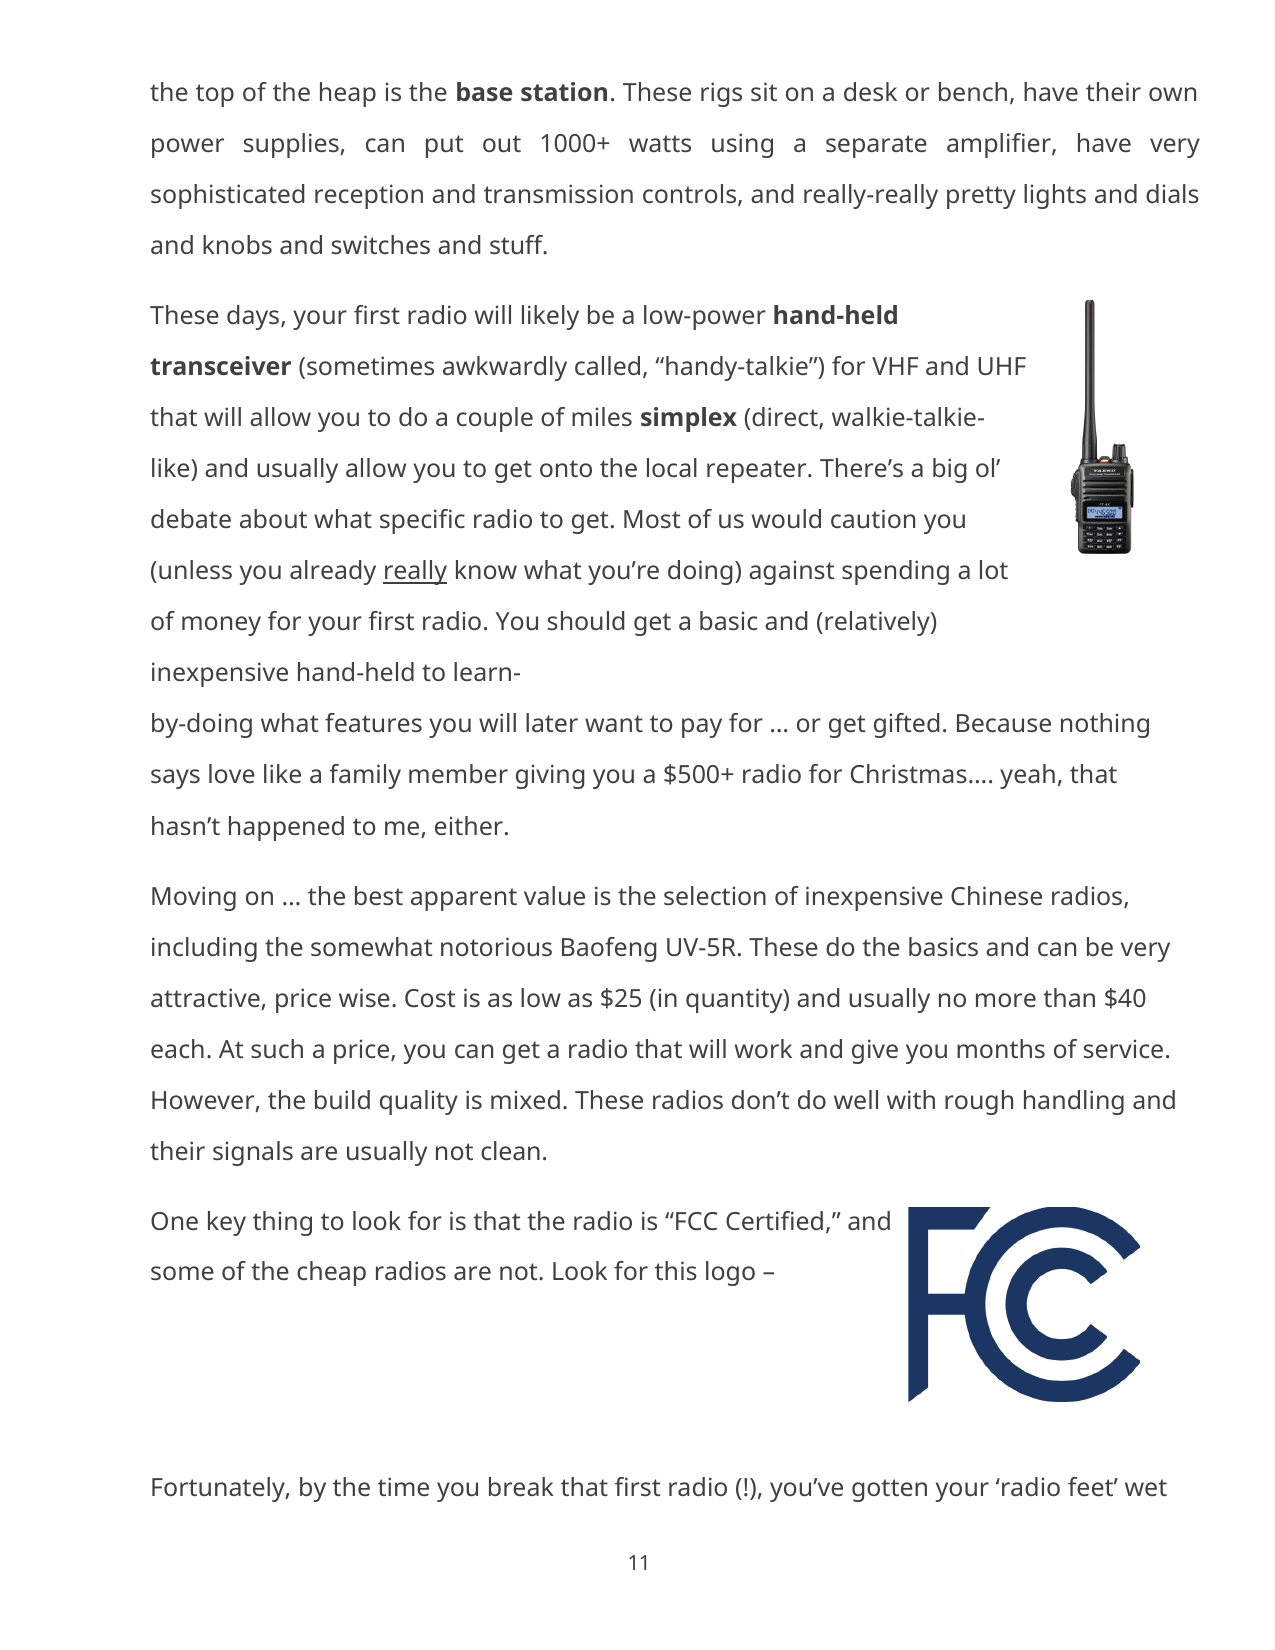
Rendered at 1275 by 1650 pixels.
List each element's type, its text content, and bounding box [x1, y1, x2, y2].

picture [908, 1207, 1141, 1402]
text One key thing to look for is that the radio is “FCC Certified,” and some of the cheap radios are not. Look for this logo – [150, 1203, 923, 1287]
text by-doing what features you will later want to pay for … or get gifted. Because nothing says love like a family member giving you a $500+ radio for Christmas…. yeah, that hasn’t happened to me, either. [150, 706, 1190, 842]
text Moving on … the best apparent value is the selection of inexpensive Chinese radios, including the somewhat notorious Baofeng UV-5R. These do the basics and can be very attractive, price wise. Cost is as low as $25 (in quantity) and usually no more than $40 each. At such a price, you can get a radio that will work and give you months of service. However, the build quality is mixed. These radios don’t do well with rough handling and their signals are usually not clean. [150, 878, 1196, 1167]
text These days, your first radio will likely be a low-power hand-held transceiver (sometimes awkwardly called, “handy-talkie”) for VHF and UHF that will allow you to do a couple of miles simplex (direct, walkie-talkie-like) and usually allow you to get onto the local repeater. There’s a big ol’ debate about what specific radio to get. Most of us would caution you (unless you already really know what you’re doing) against spending a lot of money for your first radio. You should get a basic and (relatively) inexpensive hand-held to learn- [150, 298, 1032, 689]
picture [1070, 300, 1134, 554]
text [150, 1470, 1190, 1504]
text the top of the heap is the base station. These rigs sit on a desk or bench, have their own power supplies, can put out 1000+ watts using a separate amplifier, have very sophisticated reception and transmission controls, and really-really pretty lights and dials and knobs and switches and stuff. [150, 75, 1199, 262]
